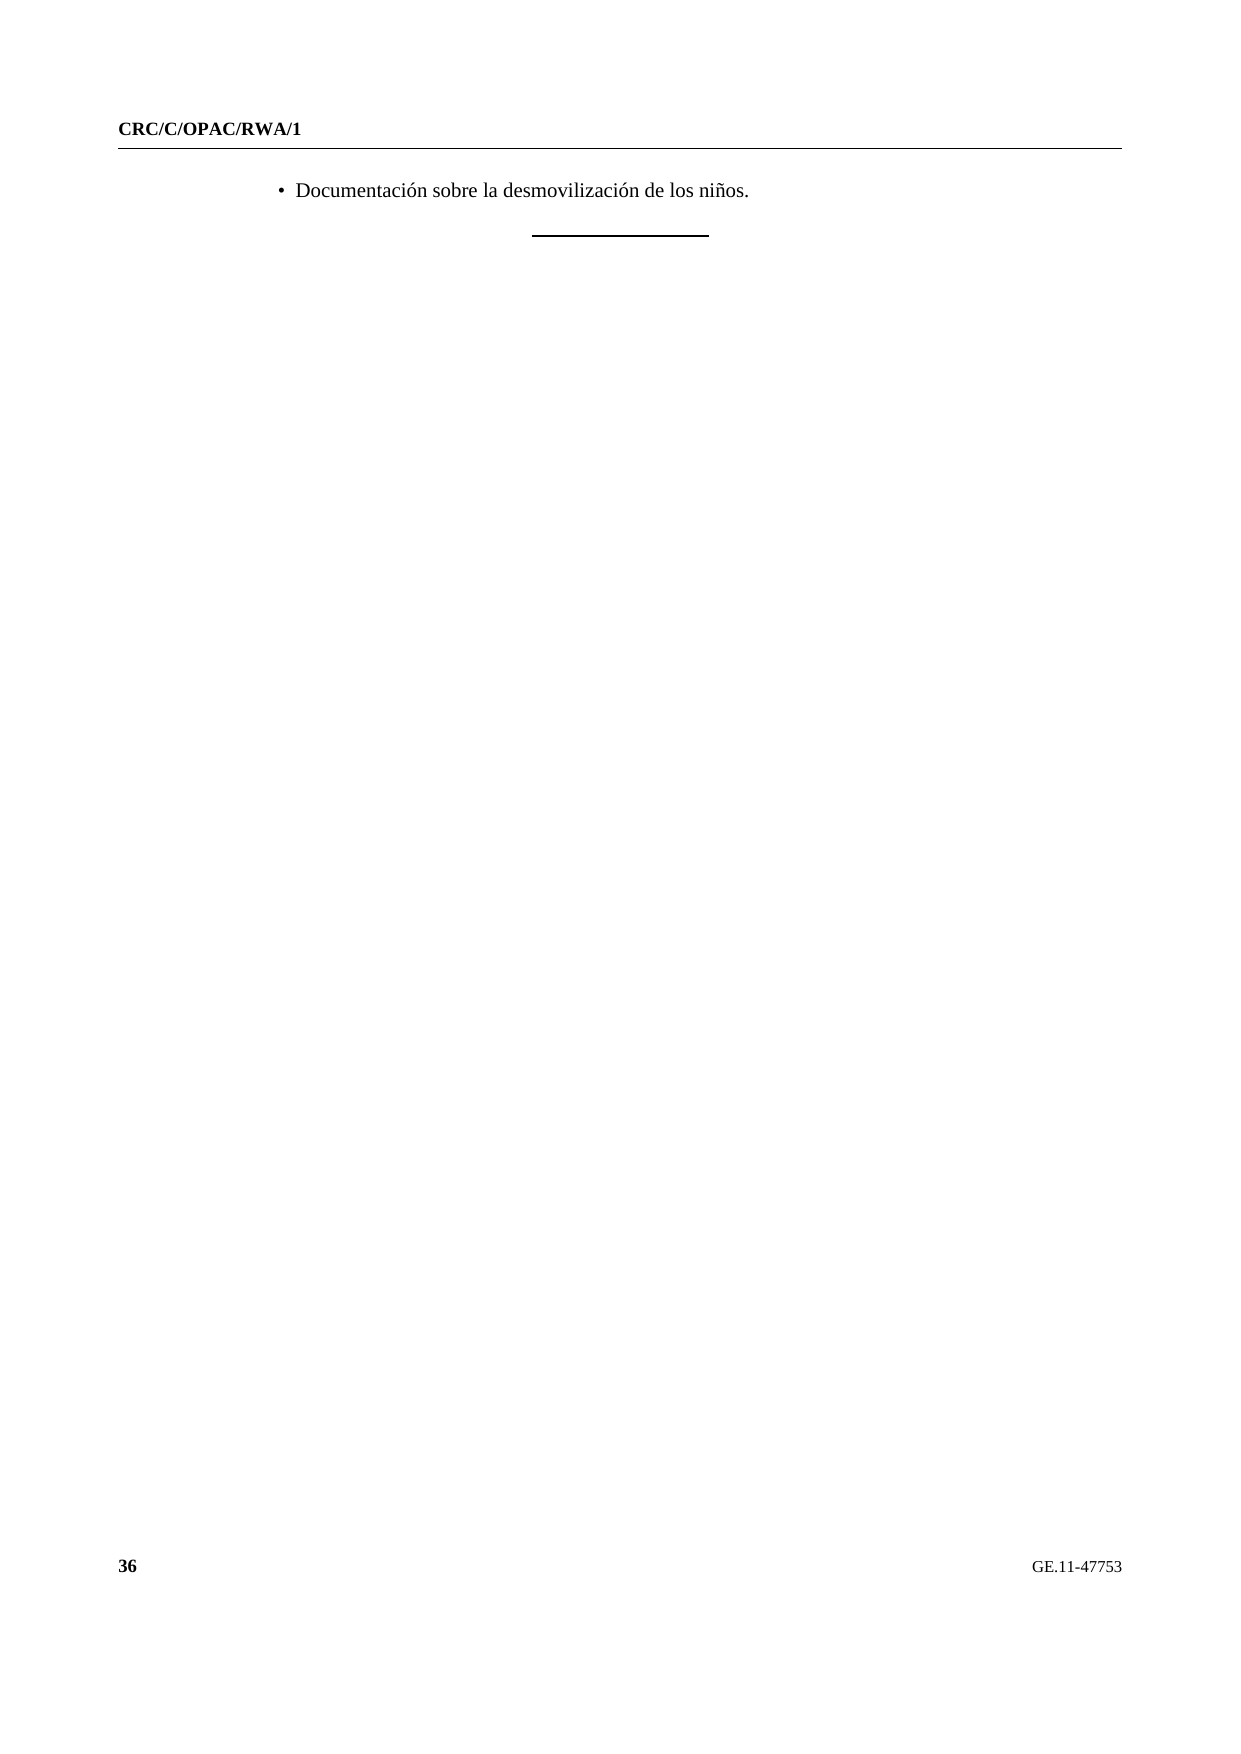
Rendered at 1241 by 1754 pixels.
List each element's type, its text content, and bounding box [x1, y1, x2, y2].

text Documentación sobre la desmovilización de los niños. [278, 177, 1122, 202]
